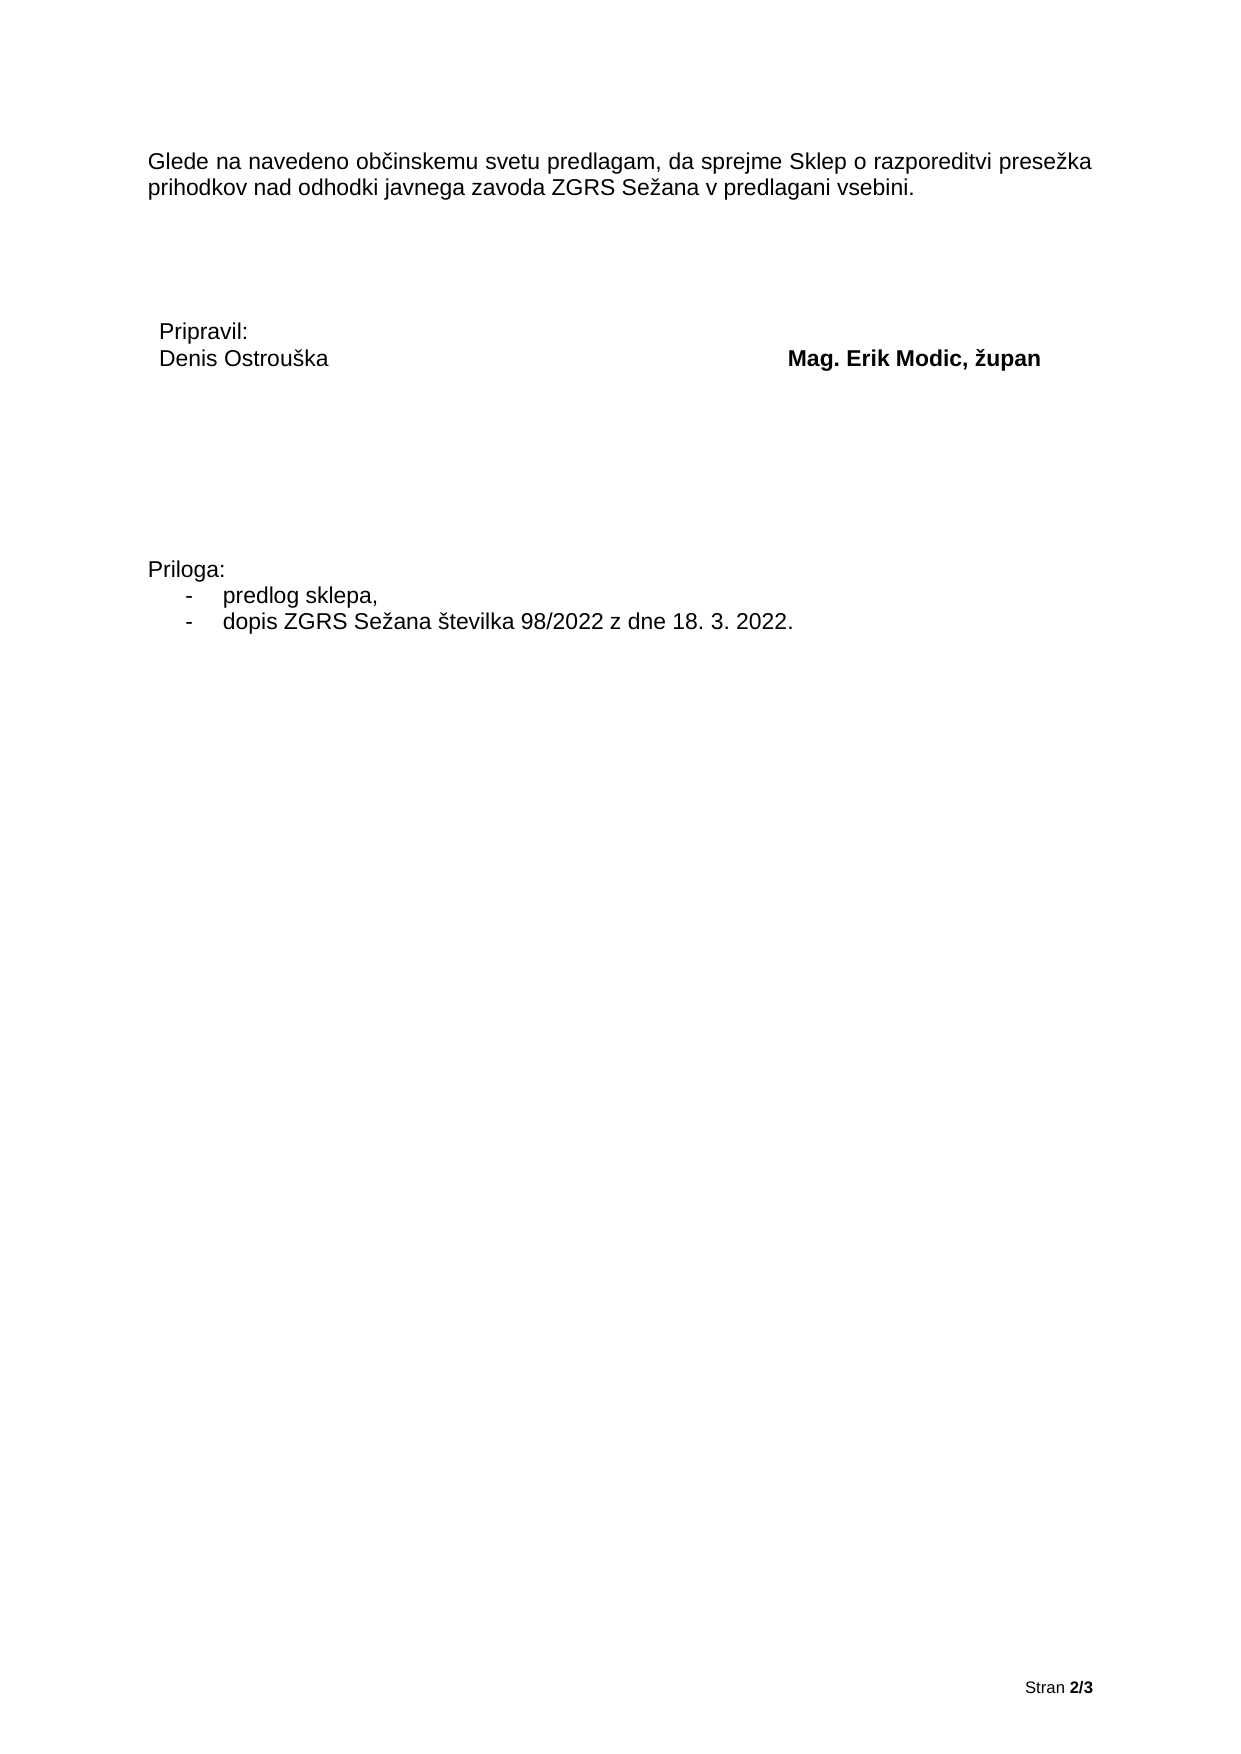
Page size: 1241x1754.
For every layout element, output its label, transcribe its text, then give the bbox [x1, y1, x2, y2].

list predlog sklepa, [185, 582, 1093, 608]
text Priloga: [148, 556, 1093, 582]
table_header Pripravil: Denis Ostrouška [148, 318, 736, 397]
table_header Mag. Erik Modic, župan [736, 318, 1093, 397]
list dopis ZGRS Sežana številka 98/2022 z dne 18. 3. 2022. [185, 608, 1093, 634]
text Glede na navedeno občinskemu svetu predlagam, da sprejme Sklep o razporeditvi presežka prihodkov nad odhodki javnega zavoda ZGRS Sežana v predlagani vsebini. [148, 148, 1093, 200]
